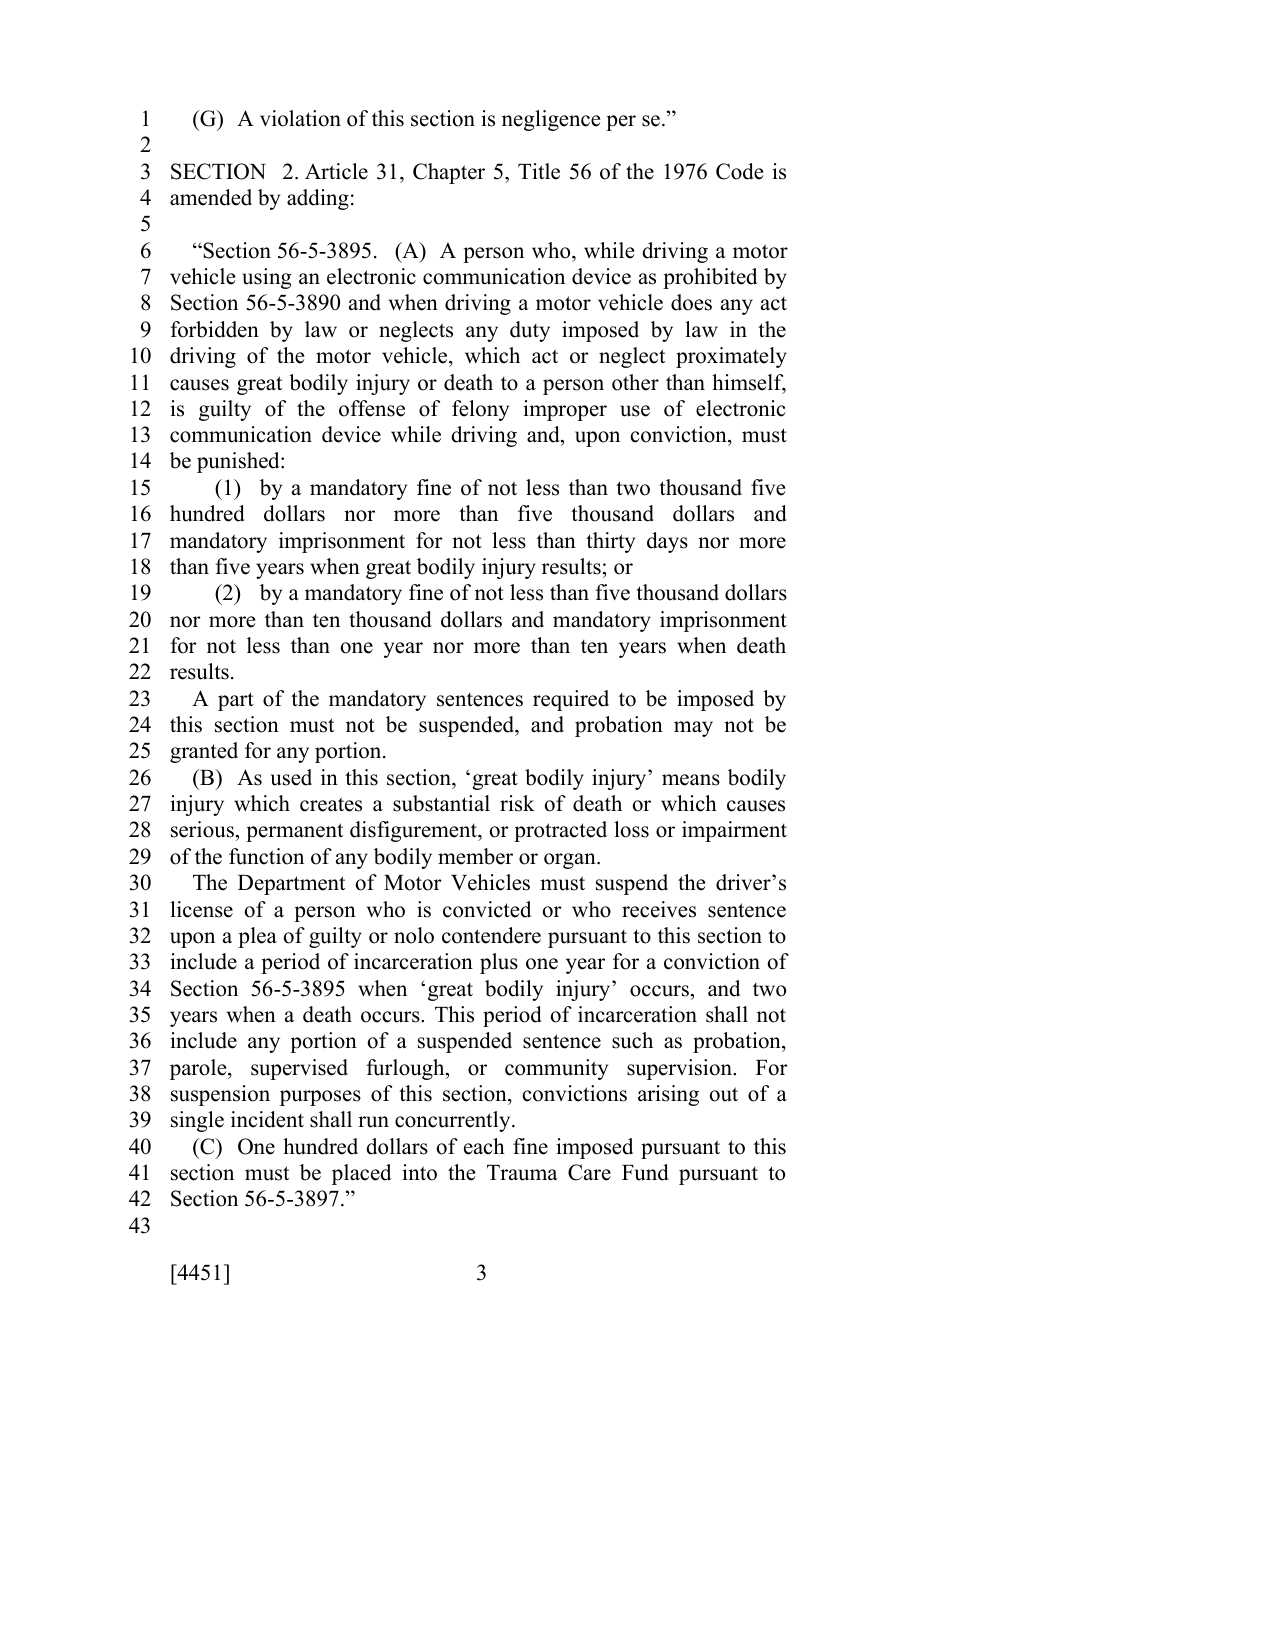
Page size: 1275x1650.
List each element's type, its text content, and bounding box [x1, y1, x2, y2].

text (1) by a mandatory fine of not less than two thousand five hundred dollars nor more than five thousand dollars and mandatory imprisonment for not less than thirty days nor more than five years when great bodily injury results; or [169, 474, 787, 579]
text “Section 56-5-3895. (A) A person who, while driving a motor vehicle using an electronic communication device as prohibited by Section 56-5-3890 and when driving a motor vehicle does any act forbidden by law or neglects any duty imposed by law in the driving of the motor vehicle, which act or neglect proximately causes great bodily injury or death to a person other than himself, is guilty of the offense of felony improper use of electronic communication device while driving and, upon conviction, must be punished: [169, 237, 787, 474]
text The Department of Motor Vehicles must suspend the driver’s license of a person who is convicted or who receives sentence upon a plea of guilty or nolo contendere pursuant to this section to include a period of incarceration plus one year for a conviction of Section 56-5-3895 when ‘great bodily injury’ occurs, and two years when a death occurs. This period of incarceration shall not include any portion of a suspended sentence such as probation, parole, supervised furlough, or community supervision. For suspension purposes of this section, convictions arising out of a single incident shall run concurrently. [169, 869, 787, 1133]
text (G) A violation of this section is negligence per se.” [169, 105, 787, 131]
text (C) One hundred dollars of each fine imposed pursuant to this section must be placed into the Trauma Care Fund pursuant to Section 56-5-3897.” [169, 1133, 787, 1212]
text (2) by a mandatory fine of not less than five thousand dollars nor more than ten thousand dollars and mandatory imprisonment for not less than one year nor more than ten years when death results. [169, 579, 787, 685]
text (B) As used in this section, ‘great bodily injury’ means bodily injury which creates a substantial risk of death or which causes serious, permanent disfigurement, or protracted loss or impairment of the function of any bodily member or organ. [169, 764, 787, 869]
text A part of the mandatory sentences required to be imposed by this section must not be suspended, and probation may not be granted for any portion. [169, 685, 787, 764]
text SECTION 2. Article 31, Chapter 5, Title 56 of the 1976 Code is amended by adding: [169, 158, 787, 210]
